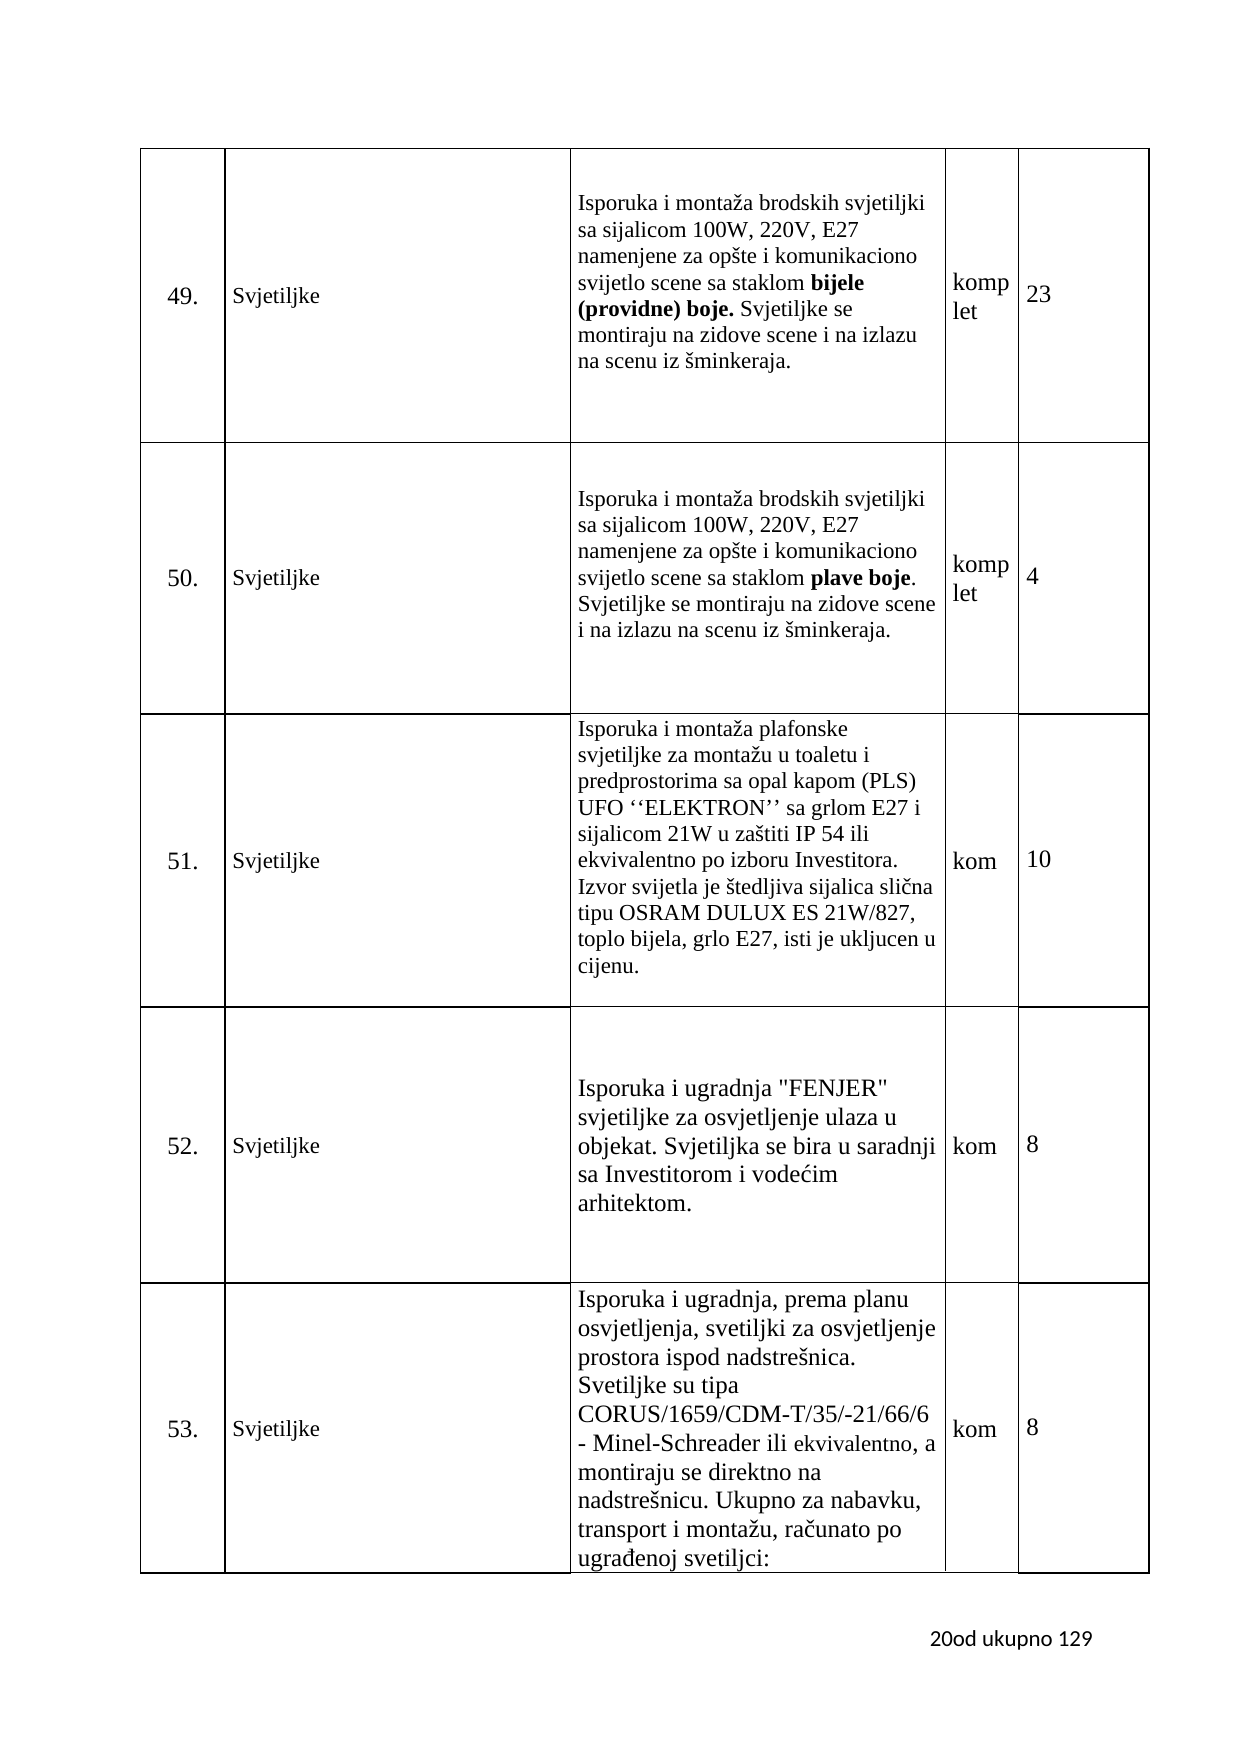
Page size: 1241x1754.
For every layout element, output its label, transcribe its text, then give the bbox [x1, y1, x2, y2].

table_cell kom [946, 1007, 1018, 1282]
table_cell 8 [1019, 1284, 1148, 1572]
table_cell kom [945, 1283, 1018, 1572]
table_cell 10 [1019, 715, 1148, 1006]
table_cell Isporuka i ugradnja, prema planu osvjetljenja, svetiljki za osvjetljenje prostora ispod nadstrešnica. Svetiljke su tipa CORUS/1659/CDM-T/35/-21/66/6 - Minel-Schreader ili ekvivalentno, a montiraju se direktno na nadstrešnicu. Ukupno za nabavku, transport i montažu, računato po ugrađenoj svetiljci: [571, 1283, 945, 1572]
table_cell 4 [1019, 443, 1148, 712]
table_cell 8 [1019, 1008, 1148, 1282]
table_cell Isporuka i montaža brodskih svjetiljki sa sijalicom 100W, 220V, E27 namenjene za opšte i komunikaciono svijetlo scene sa staklom bijele (providne) boje. Svjetiljke se montiraju na zidove scene i na izlazu na scenu iz šminkeraja. [571, 149, 945, 442]
table_cell Svjetiljke [226, 149, 570, 442]
table_cell 50. [141, 443, 224, 712]
table_cell Isporuka i montaža plafonske svjetiljke za montažu u toaletu i predprostorima sa opal kapom (PLS) UFO ‘‘ELEKTRON’’ sa grlom E27 i sijalicom 21W u zaštiti IP 54 ili ekvivalentno po izboru Investitora. Izvor svijetla je štedljiva sijalica slična tipu OSRAM DULUX ES 21W/827, toplo bijela, grlo E27, isti je ukljucen u cijenu. [571, 714, 945, 1006]
table_cell kom [946, 714, 1018, 1006]
table_cell komplet [946, 149, 1018, 442]
table_cell Svjetiljke [226, 715, 570, 1006]
table_cell 53. [141, 1284, 224, 1572]
table_cell komplet [946, 443, 1018, 712]
table_cell 49. [141, 149, 224, 442]
table_cell 23 [1019, 149, 1148, 442]
table_cell 52. [141, 1008, 224, 1282]
table_cell Svjetiljke [226, 1284, 570, 1572]
table_cell Isporuka i montaža brodskih svjetiljki sa sijalicom 100W, 220V, E27 namenjene za opšte i komunikaciono svijetlo scene sa staklom plave boje. Svjetiljke se montiraju na zidove scene i na izlazu na scenu iz šminkeraja. [571, 443, 945, 712]
table_cell Svjetiljke [226, 443, 570, 712]
table_cell 51. [141, 715, 224, 1006]
table_cell Isporuka i ugradnja "FENJER" svjetiljke za osvjetljenje ulaza u objekat. Svjetiljka se bira u saradnji sa Investitorom i vodećim arhitektom. [571, 1007, 945, 1282]
table_cell Svjetiljke [226, 1008, 570, 1282]
